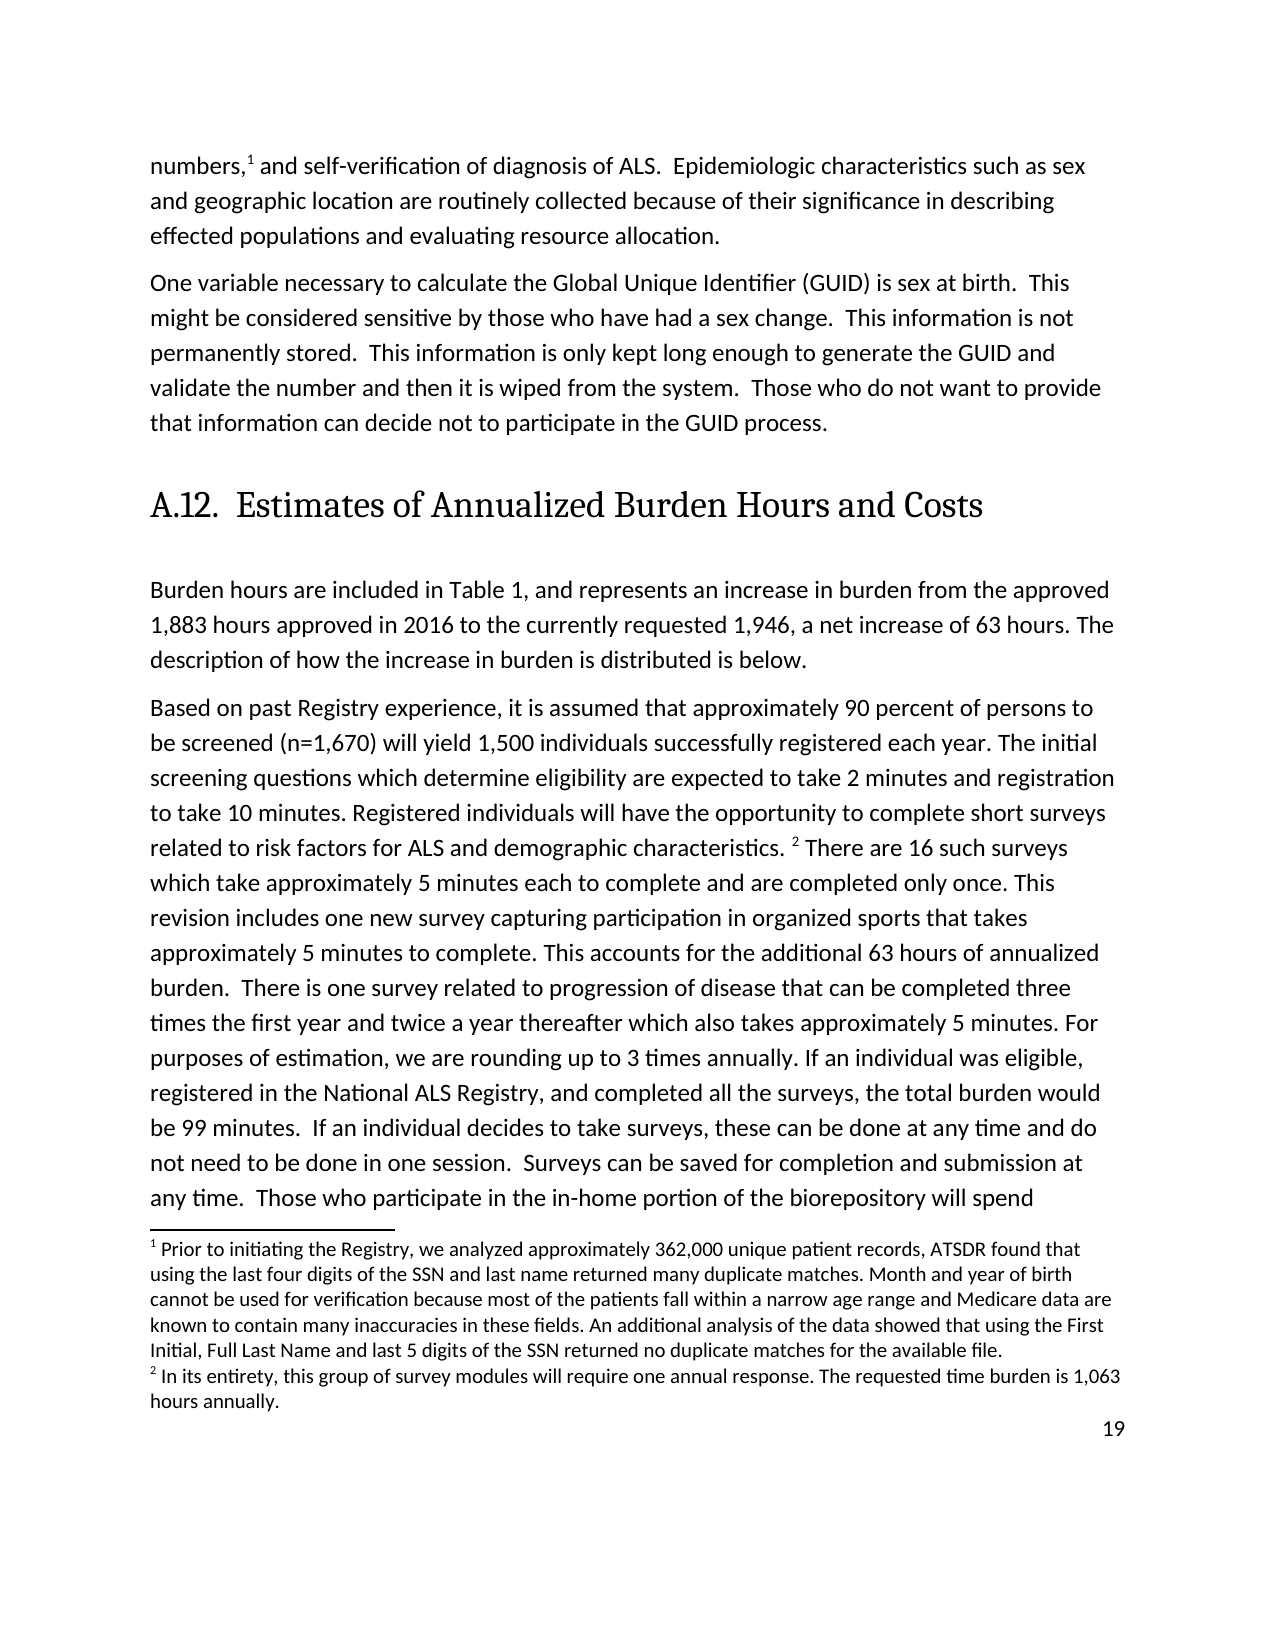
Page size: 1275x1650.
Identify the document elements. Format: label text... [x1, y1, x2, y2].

subtitle A.12. Estimates of Annualized Burden Hours and Costs [150, 484, 1125, 527]
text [150, 692, 1125, 1212]
text Burden hours are included in Table 1, and represents an increase in burden from the approved 1,883 hours approved in 2016 to the currently requested 1,946, a net increase of 63 hours. The description of how the increase in burden is distributed is below. [150, 574, 1125, 675]
text One variable necessary to calculate the Global Unique Identifier (GUID) is sex at birth. This might be considered sensitive by those who have had a sex change. This information is not permanently stored. This information is only kept long enough to generate the GUID and validate the number and then it is wiped from the system. Those who do not want to provide that information can decide not to participate in the GUID process. [150, 267, 1125, 438]
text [150, 150, 1125, 251]
